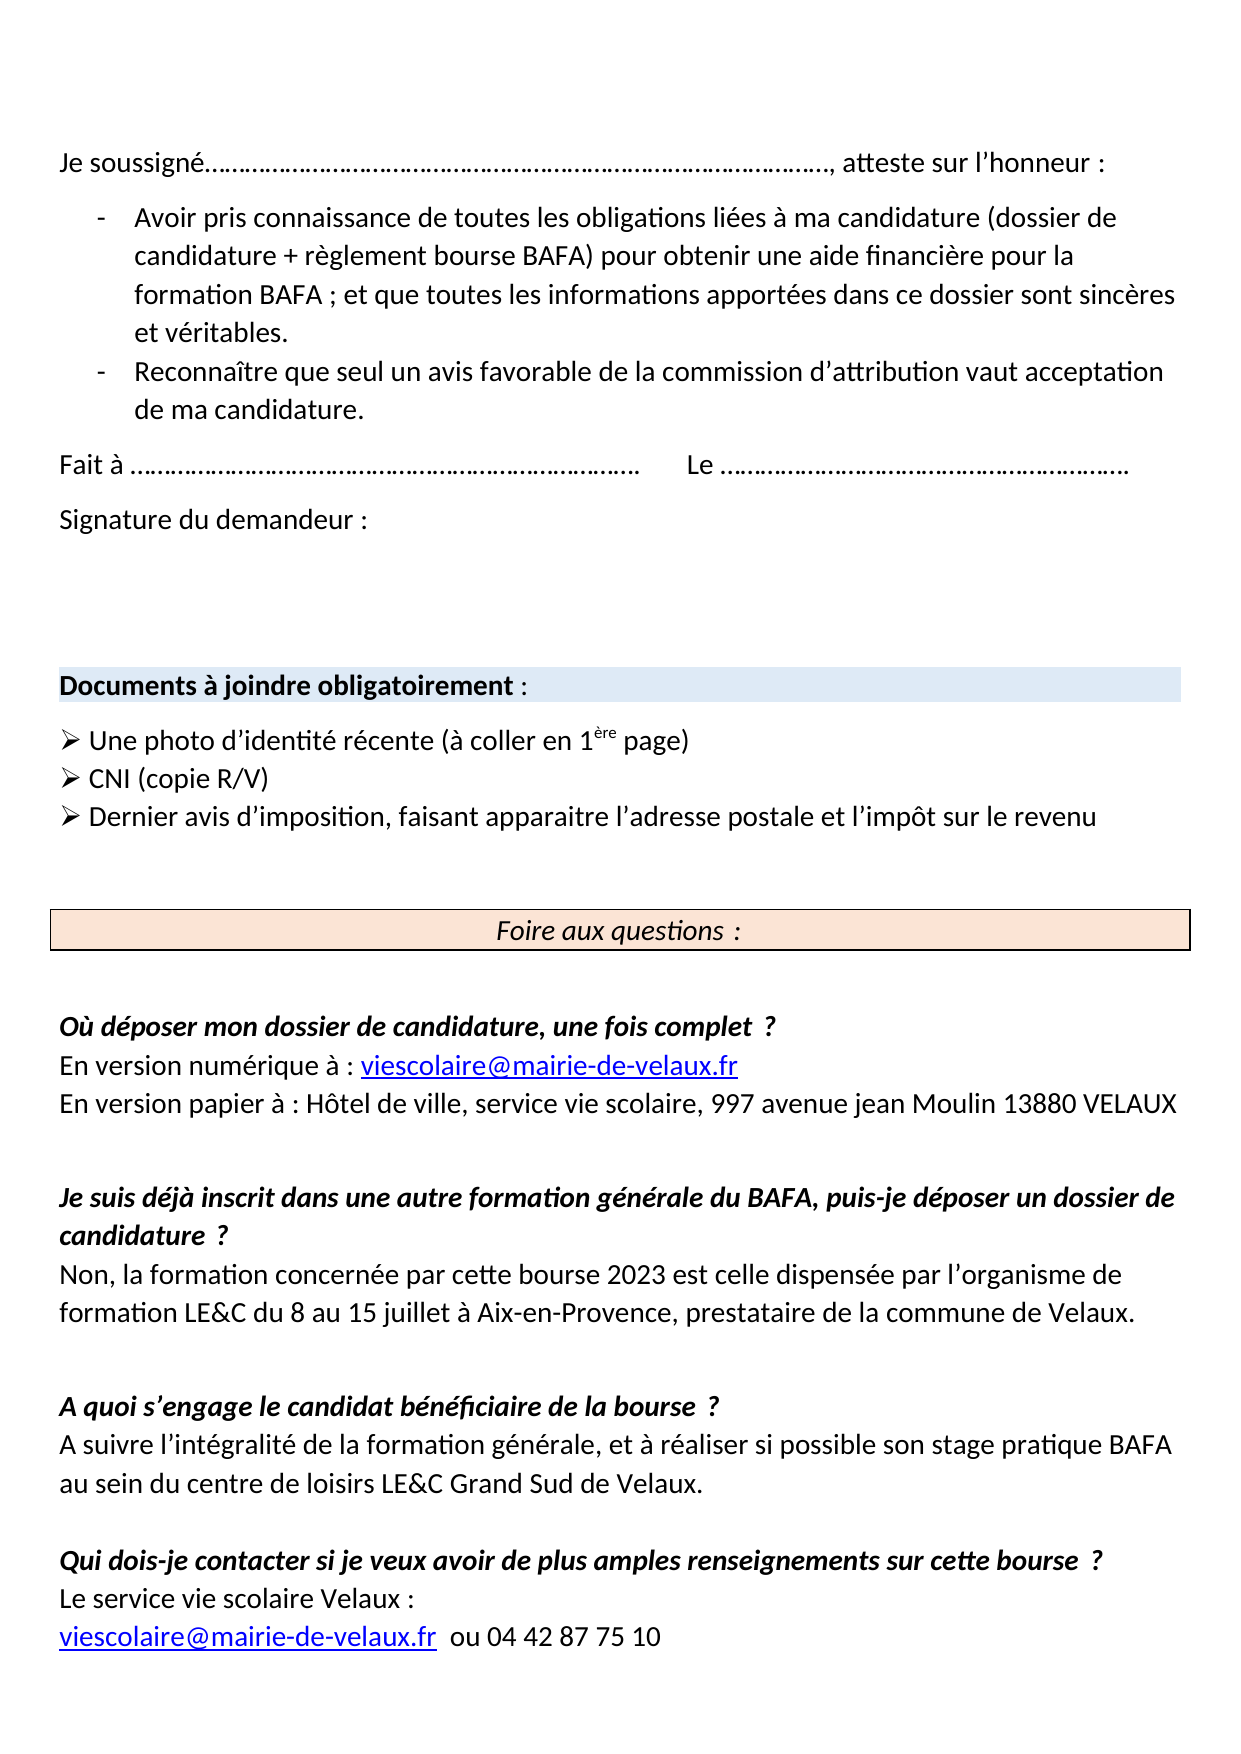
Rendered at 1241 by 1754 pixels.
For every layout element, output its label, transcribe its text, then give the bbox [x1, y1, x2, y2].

text A quoi s’engage le candidat bénéficiaire de la bourse ? [59, 1388, 1181, 1423]
list Avoir pris connaissance de toutes les obligations liées à ma candidature (dossier de candidature + règlement bourse BAFA) pour obtenir une aide financière pour la formation BAFA ; et que toutes les informations apportées dans ce dossier sont sincères et véritables. [97, 199, 1181, 350]
text Non, la formation concernée par cette bourse 2023 est celle dispensée par l’organisme de formation LE&C du 8 au 15 juillet à Aix-en-Provence, prestataire de la commune de Velaux. [59, 1256, 1181, 1330]
text Documents à joindre obligatoirement : [59, 667, 1181, 702]
list CNI (copie R/V) [59, 760, 1181, 796]
text Signature du demandeur : [59, 501, 1181, 537]
list Une photo d’identité récente (à coller en 1ère page) [59, 722, 1181, 757]
text Le service vie scolaire Velaux : [59, 1580, 1181, 1616]
list Reconnaître que seul un avis favorable de la commission d’attribution vaut acceptation de ma candidature. [97, 353, 1181, 427]
text En version numérique à : viescolaire@mairie-de-velaux.fr [59, 1047, 1181, 1083]
text Qui dois-je contacter si je veux avoir de plus amples renseignements sur cette bourse ? [59, 1542, 1181, 1577]
text A suivre l’intégralité de la formation générale, et à réaliser si possible son stage pratique BAFA au sein du centre de loisirs LE&C Grand Sud de Velaux. [59, 1426, 1181, 1500]
text viescolaire@mairie-de-velaux.fr ou 04 42 87 75 10 [59, 1618, 1181, 1654]
list Dernier avis d’imposition, faisant apparaitre l’adresse postale et l’impôt sur le revenu [59, 798, 1181, 834]
text Je suis déjà inscrit dans une autre formation générale du BAFA, puis-je déposer un dossier de candidature ? [59, 1179, 1181, 1253]
text Je soussigné…………………………………………………………………………………, atteste sur l’honneur : [59, 144, 1181, 179]
text Foire aux questions : [51, 910, 1189, 949]
text Fait à …………………………………………………………………. Le ……………………………………………………. [59, 446, 1181, 482]
text Où déposer mon dossier de candidature, une fois complet ? [59, 1008, 1181, 1044]
text En version papier à : Hôtel de ville, service vie scolaire, 997 avenue jean Moulin 13880 VELAUX [59, 1085, 1181, 1121]
